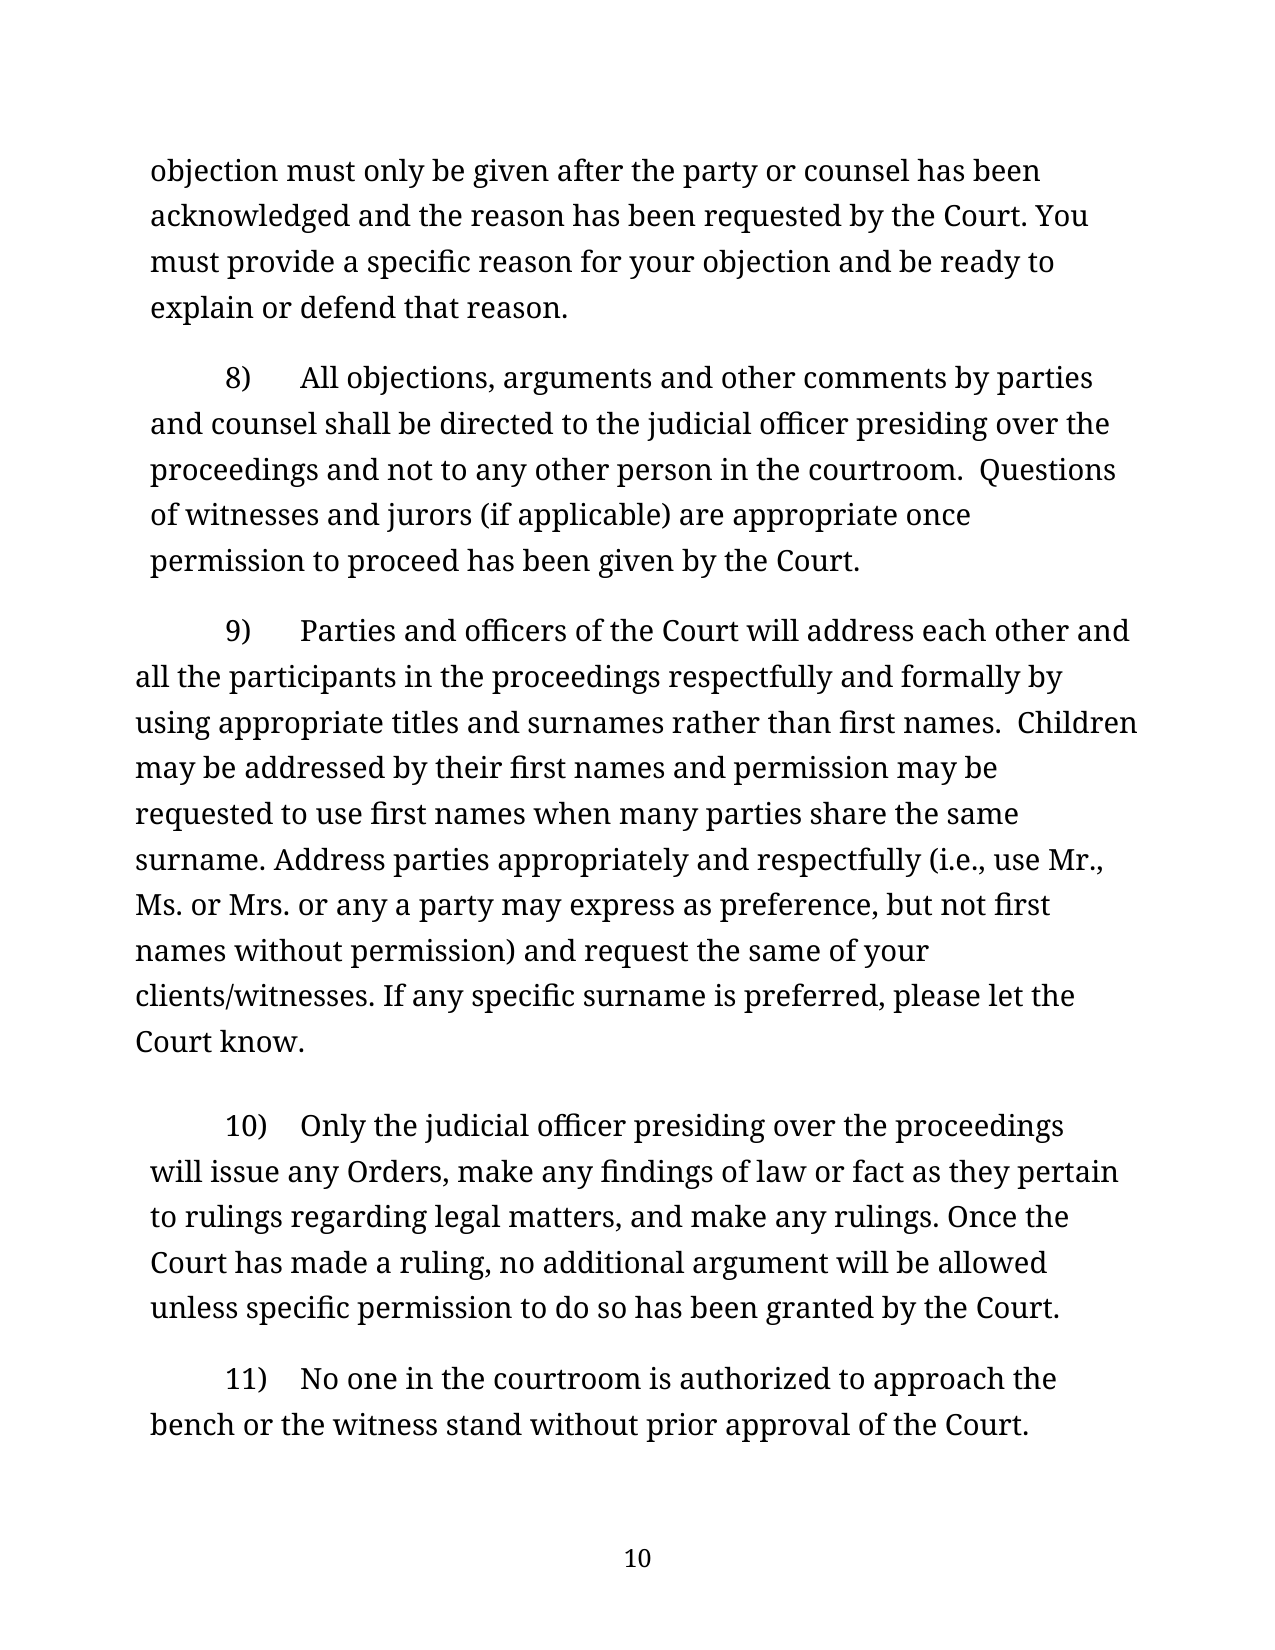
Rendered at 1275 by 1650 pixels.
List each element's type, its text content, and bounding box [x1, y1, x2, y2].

text 9) Parties and officers of the Court will address each other and all the participants in the proceedings respectfully and formally by using appropriate titles and surnames rather than first names. Children may be addressed by their first names and permission may be requested to use first names when many parties share the same surname. Address parties appropriately and respectfully (i.e., use Mr., Ms. or Mrs. or any a party may express as preference, but not first names without permission) and request the same of your clients/witnesses. If any specific surname is preferred, please let the Court know. [135, 611, 1140, 1100]
text 11) No one in the courtroom is authorized to approach the bench or the witness stand without prior approval of the Court. [150, 1358, 1125, 1444]
text 10) Only the judicial officer presiding over the proceedings will issue any Orders, make any findings of law or fact as they pertain to rulings regarding legal matters, and make any rulings. Once the Court has made a ruling, no additional argument will be allowed unless specific permission to do so has been granted by the Court. [150, 1105, 1125, 1327]
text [150, 150, 1125, 327]
text 8) All objections, arguments and other comments by parties and counsel shall be directed to the judicial officer presiding over the proceedings and not to any other person in the courtroom. Questions of witnesses and jurors (if applicable) are appropriate once permission to proceed has been given by the Court. [150, 357, 1125, 580]
